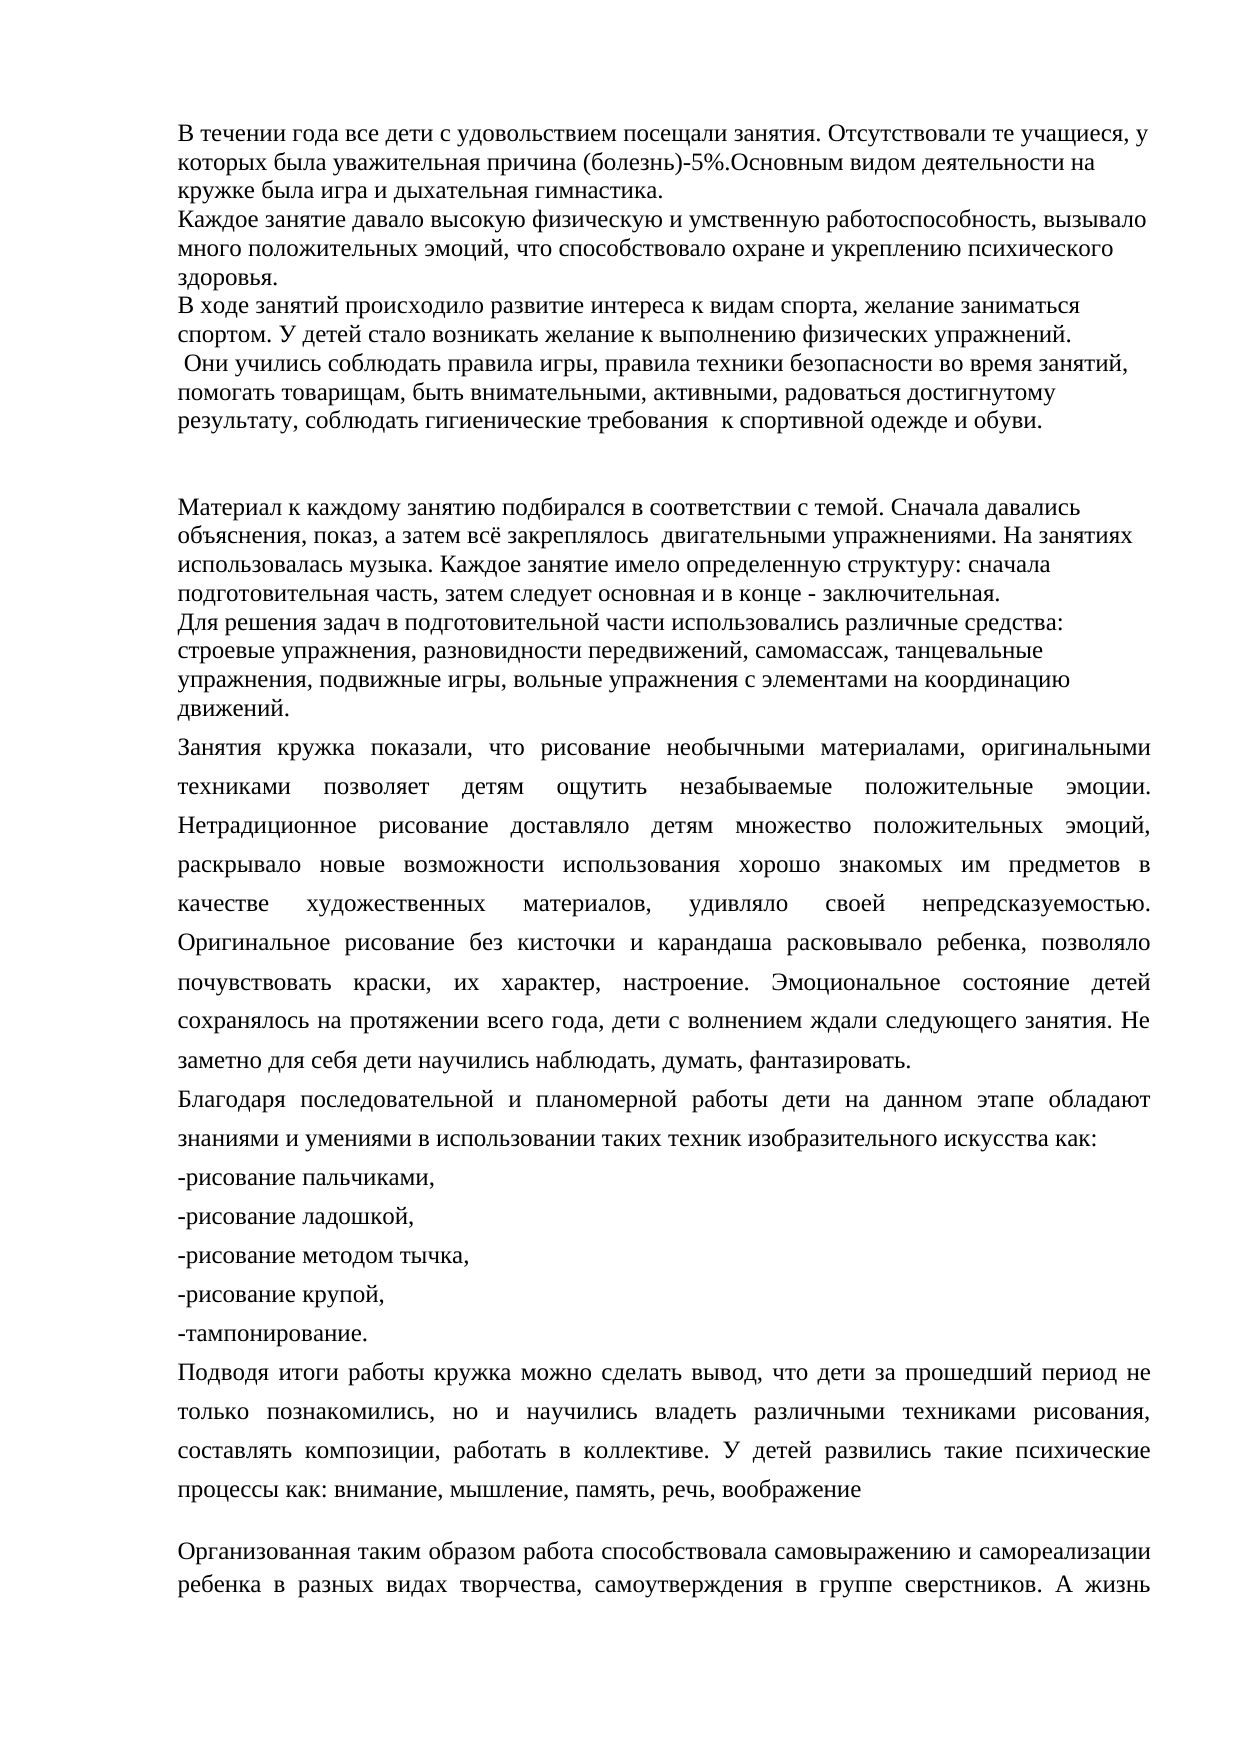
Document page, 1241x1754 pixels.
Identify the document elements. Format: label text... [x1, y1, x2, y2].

text -рисование пальчиками, [177, 1152, 1152, 1191]
text Занятия кружка показали, что рисование необычными материалами, оригинальными техниками позволяет детям ощутить незабываемые положительные эмоции. Нетрадиционное рисование доставляло детям множество положительных эмоций, раскрывало новые возможности использования хорошо знакомых им предметов в качестве художественных материалов, удивляло своей непредсказуемостью. Оригинальное рисование без кисточки и карандаша расковывало ребенка, позволяло почувствовать краски, их характер, настроение. Эмоциональное состояние детей сохранялось на протяжении всего года, дети с волнением ждали следующего занятия. Не заметно для себя дети научились наблюдать, думать, фантазировать. [177, 722, 1152, 1073]
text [177, 1536, 1152, 1598]
text Они учились соблюдать правила игры, правила техники безопасности во время занятий, помогать товарищам, быть внимательными, активными, радоваться достигнутому результату, соблюдать гигиенические требования к спортивной одежде и обуви. [177, 348, 1152, 434]
text Для решения задач в подготовительной части использовались различные средства: строевые упражнения, разновидности передвижений, самомассаж, танцевальные упражнения, подвижные игры, вольные упражнения с элементами на координацию движений. [177, 607, 1152, 722]
text Материал к каждому занятию подбирался в соответствии с темой. Сначала давались объяснения, показ, а затем всё закреплялось двигательными упражнениями. На занятиях использовалась музыка. Каждое занятие имело определенную структуру: сначала подготовительная часть, затем следует основная и в конце - заключительная. [177, 492, 1152, 607]
text -рисование ладошкой, [177, 1191, 1152, 1230]
text -тампонирование. [177, 1308, 1152, 1347]
text В течении года все дети с удовольствием посещали занятия. Отсутствовали те учащиеся, у которых была уважительная причина (болезнь)-5%.Основным видом деятельности на кружке была игра и дыхательная гимнастика. [177, 118, 1152, 204]
text Благодаря последовательной и планомерной работы дети на данном этапе обладают знаниями и умениями в использовании таких техник изобразительного искусства как: [177, 1073, 1152, 1152]
text Подводя итоги работы кружка можно сделать вывод, что дети за прошедший период не только познакомились, но и научились владеть различными техниками рисования, составлять композиции, работать в коллективе. У детей развились такие психические процессы как: внимание, мышление, память, речь, воображение [177, 1347, 1152, 1503]
text Каждое занятие давало высокую физическую и умственную работоспособность, вызывало много положительных эмоций, что способствовало охране и укреплению психического здоровья. [177, 204, 1152, 291]
text В ходе занятий происходило развитие интереса к видам спорта, желание заниматься спортом. У детей стало возникать желание к выполнению физических упражнений. [177, 291, 1152, 348]
text -рисование методом тычка, [177, 1230, 1152, 1269]
text -рисование крупой, [177, 1269, 1152, 1308]
